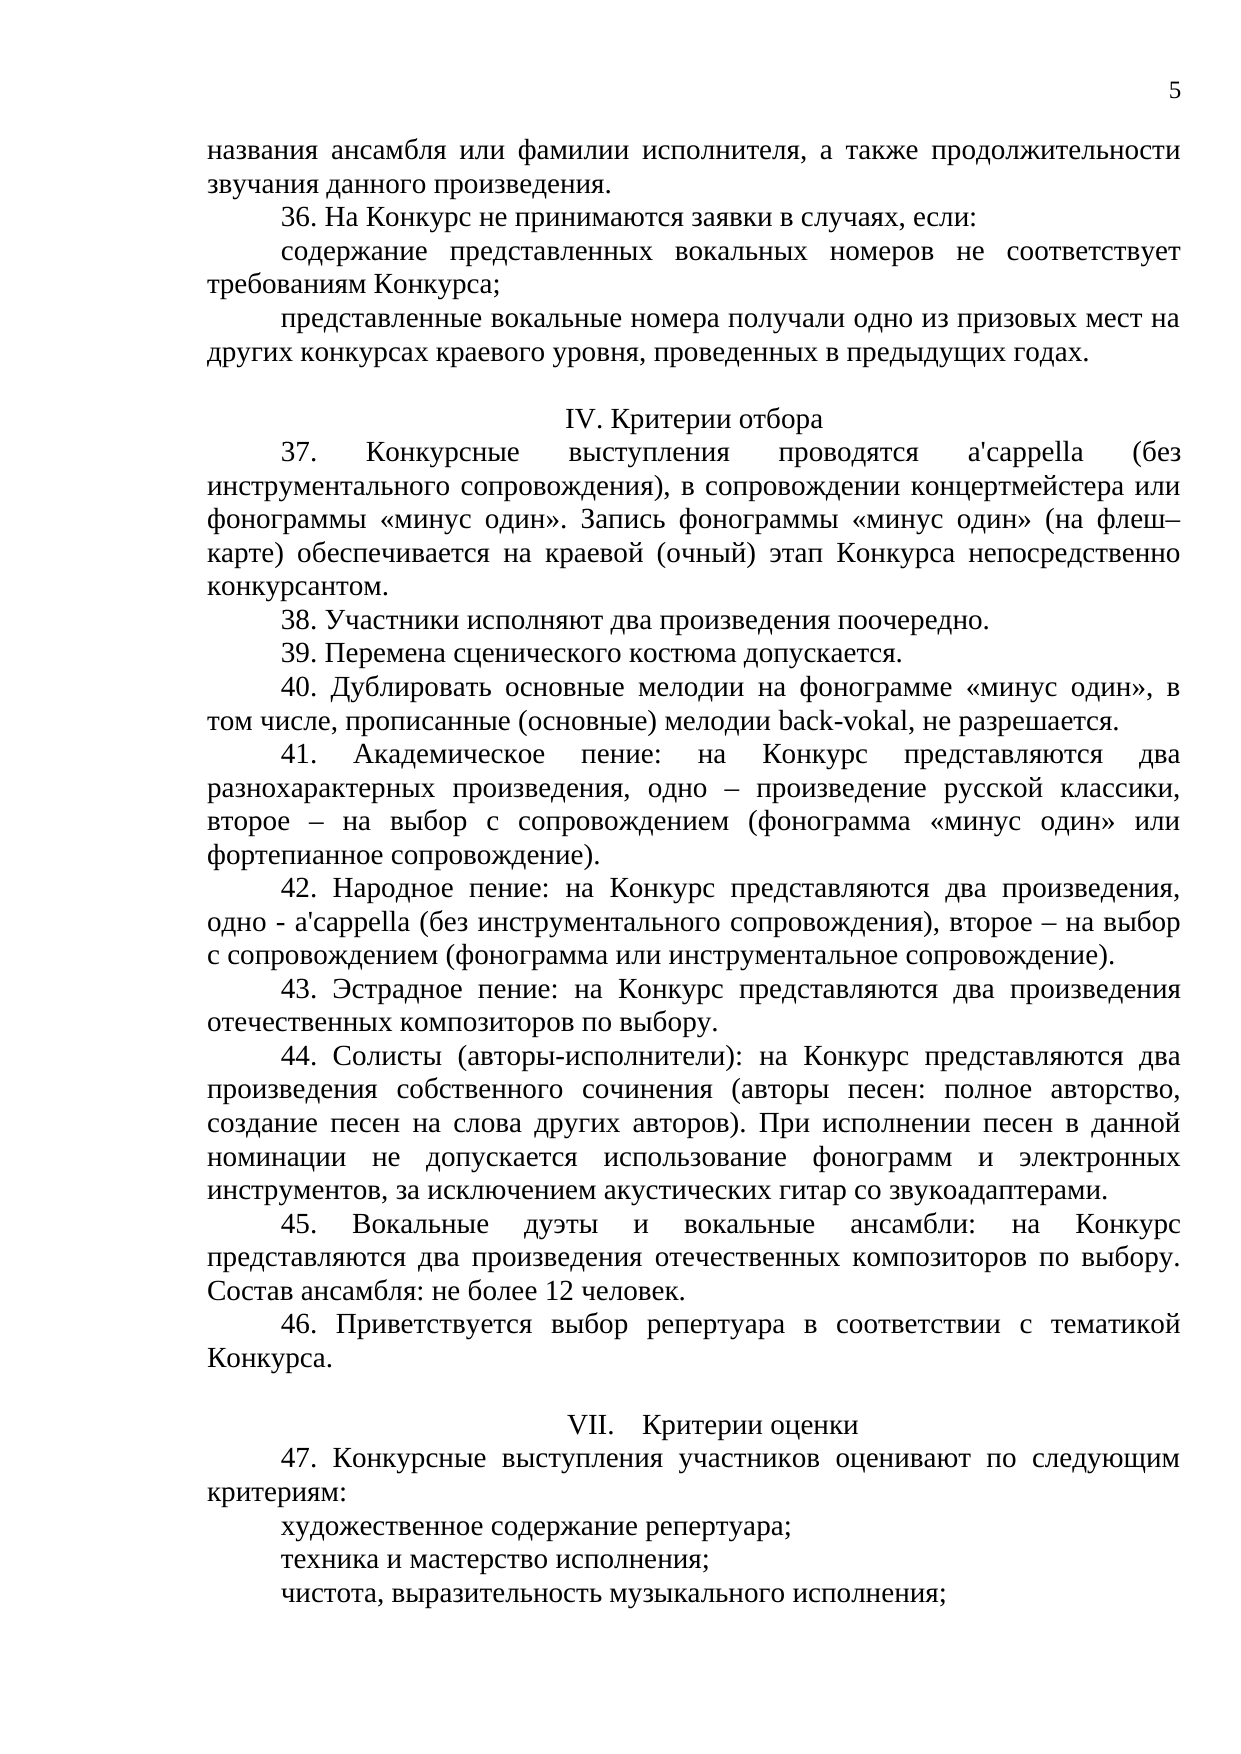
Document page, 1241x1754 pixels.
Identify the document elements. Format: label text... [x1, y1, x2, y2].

list Критерии оценки [244, 1407, 1181, 1441]
text 43. Эстрадное пение: на Конкурс представляются два произведения отечественных композиторов по выбору. [207, 971, 1181, 1038]
text 38. Участники исполняют два произведения поочередно. [207, 602, 1181, 636]
text 42. Народное пение: на Конкурс представляются два произведения, одно - а'capрella (без инструментального сопровождения), второе – на выбор с сопровождением (фонограмма или инструментальное сопровождение). [207, 870, 1181, 971]
text IV. Критерии отбора [207, 401, 1181, 434]
text содержание представленных вокальных номеров не соответствует требованиям Конкурса; [207, 233, 1181, 300]
text техника и мастерство исполнения; [207, 1541, 1181, 1575]
text 47. Конкурсные выступления участников оценивают по следующим критериям: [207, 1441, 1181, 1508]
text 46. Приветствуется выбор репертуара в соответствии с тематикой Конкурса. [207, 1306, 1181, 1373]
text 41. Академическое пение: на Конкурс представляются два разнохарактерных произведения, одно – произведение русской классики, второе – на выбор с сопровождением (фонограмма «минус один» или фортепианное сопровождение). [207, 736, 1181, 870]
text 40. Дублировать основные мелодии на фонограмме «минус один», в том числе, прописанные (основные) мелодии back-vokal, не разрешается. [207, 669, 1181, 736]
text 36. На Конкурс не принимаются заявки в случаях, если: [207, 199, 1181, 233]
text художественное содержание репертуара; [207, 1508, 1181, 1541]
text представленные вокальные номера получали одно из призовых мест на других конкурсах краевого уровня, проведенных в предыдущих годах. [207, 300, 1181, 367]
text 44. Солисты (авторы-исполнители): на Конкурс представляются два произведения собственного сочинения (авторы песен: полное авторство, создание песен на слова других авторов). При исполнении песен в данной номинации не допускается использование фонограмм и электронных инструментов, за исключением акустических гитар со звукоадаптерами. [207, 1038, 1181, 1206]
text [207, 132, 1181, 199]
text 45. Вокальные дуэты и вокальные ансамбли: на Конкурс представляются два произведения отечественных композиторов по выбору. Состав ансамбля: не более 12 человек. [207, 1206, 1181, 1306]
text чистота, выразительность музыкального исполнения; [207, 1575, 1181, 1608]
text 37. Конкурсные выступления проводятся а'capрella (без инструментального сопровождения), в сопровождении концертмейстера или фонограммы «минус один». Запись фонограммы «минус один» (на флеш–карте) обеспечивается на краевой (очный) этап Конкурса непосредственно конкурсантом. [207, 434, 1181, 602]
text 39. Перемена сценического костюма допускается. [207, 636, 1181, 669]
